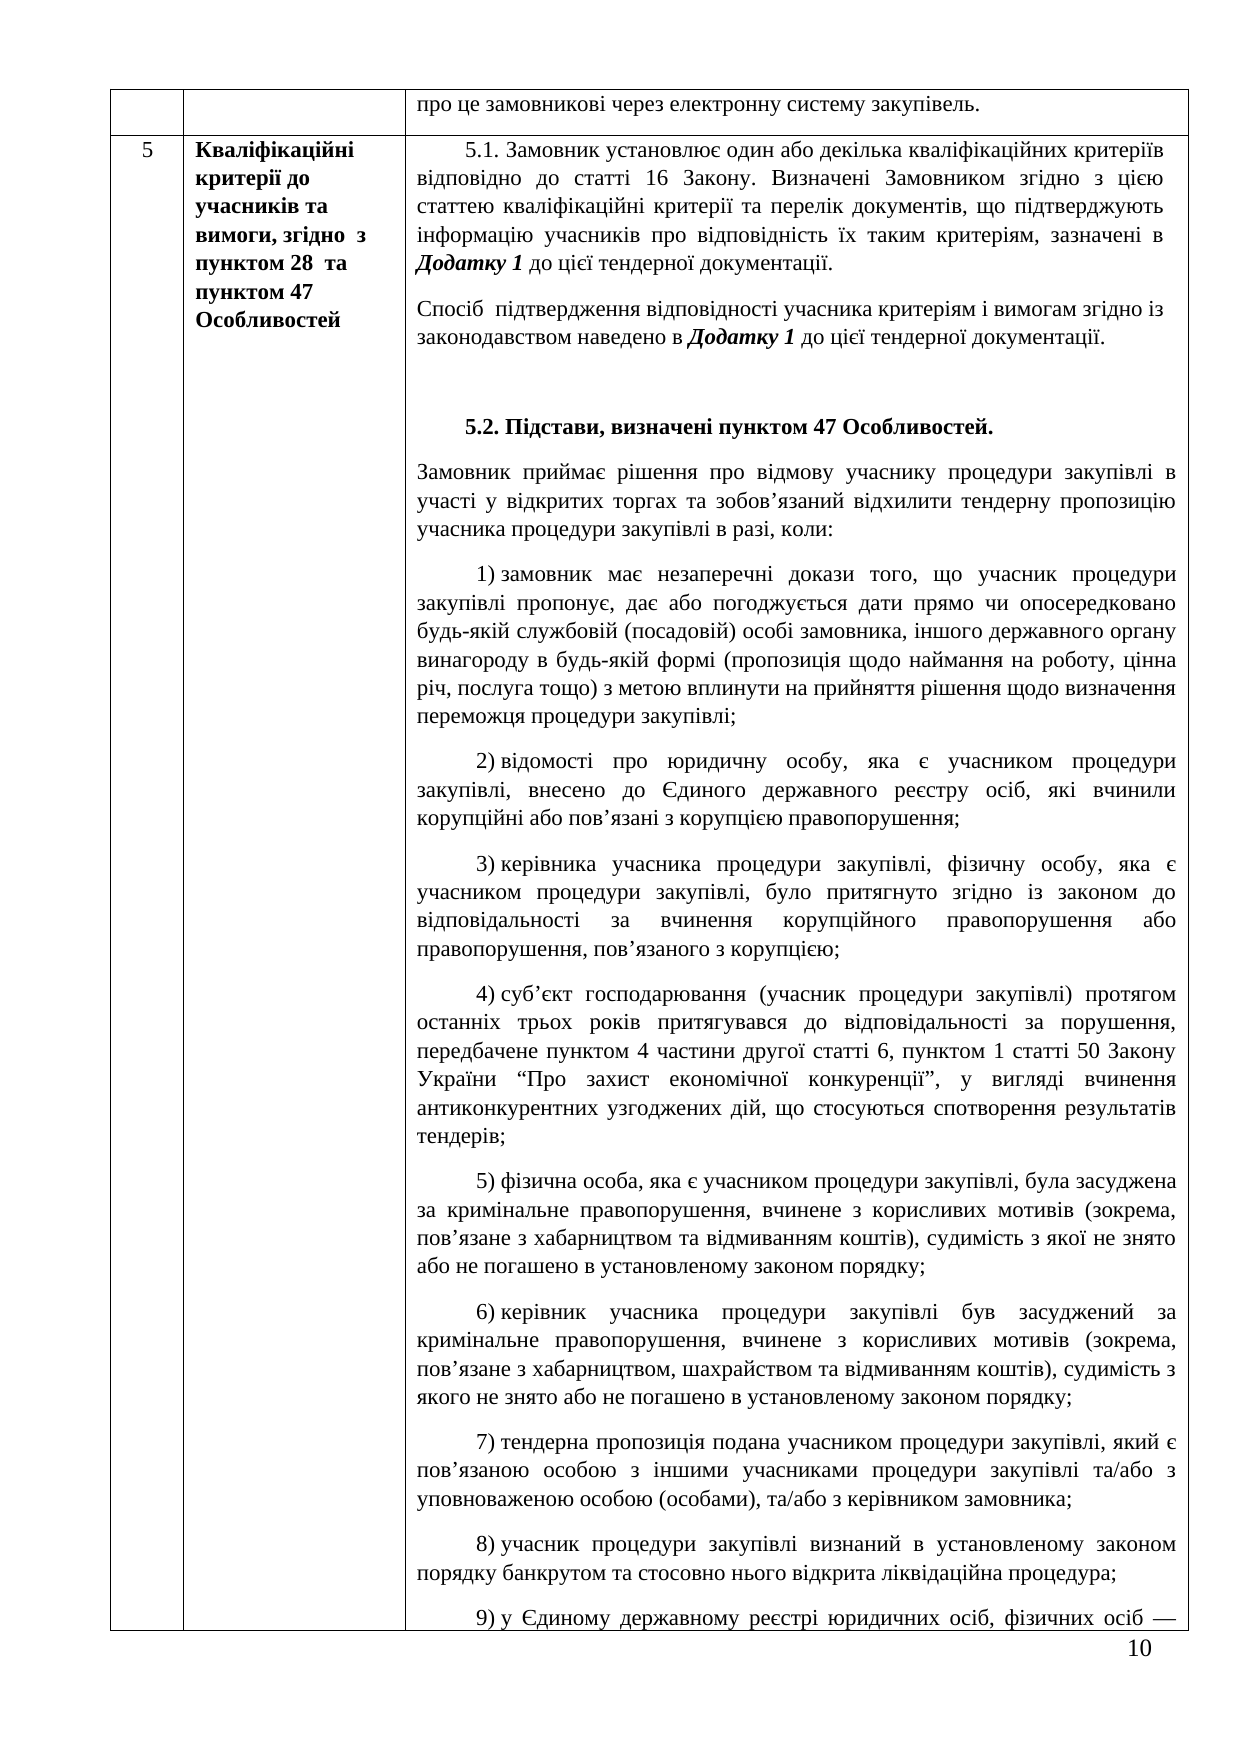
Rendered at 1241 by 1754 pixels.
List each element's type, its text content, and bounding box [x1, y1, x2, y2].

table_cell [406, 90, 1188, 135]
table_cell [184, 90, 405, 135]
table_cell 4 [111, 90, 183, 135]
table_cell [184, 136, 405, 1630]
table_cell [406, 136, 1188, 1630]
table_cell 5 [111, 136, 183, 1630]
